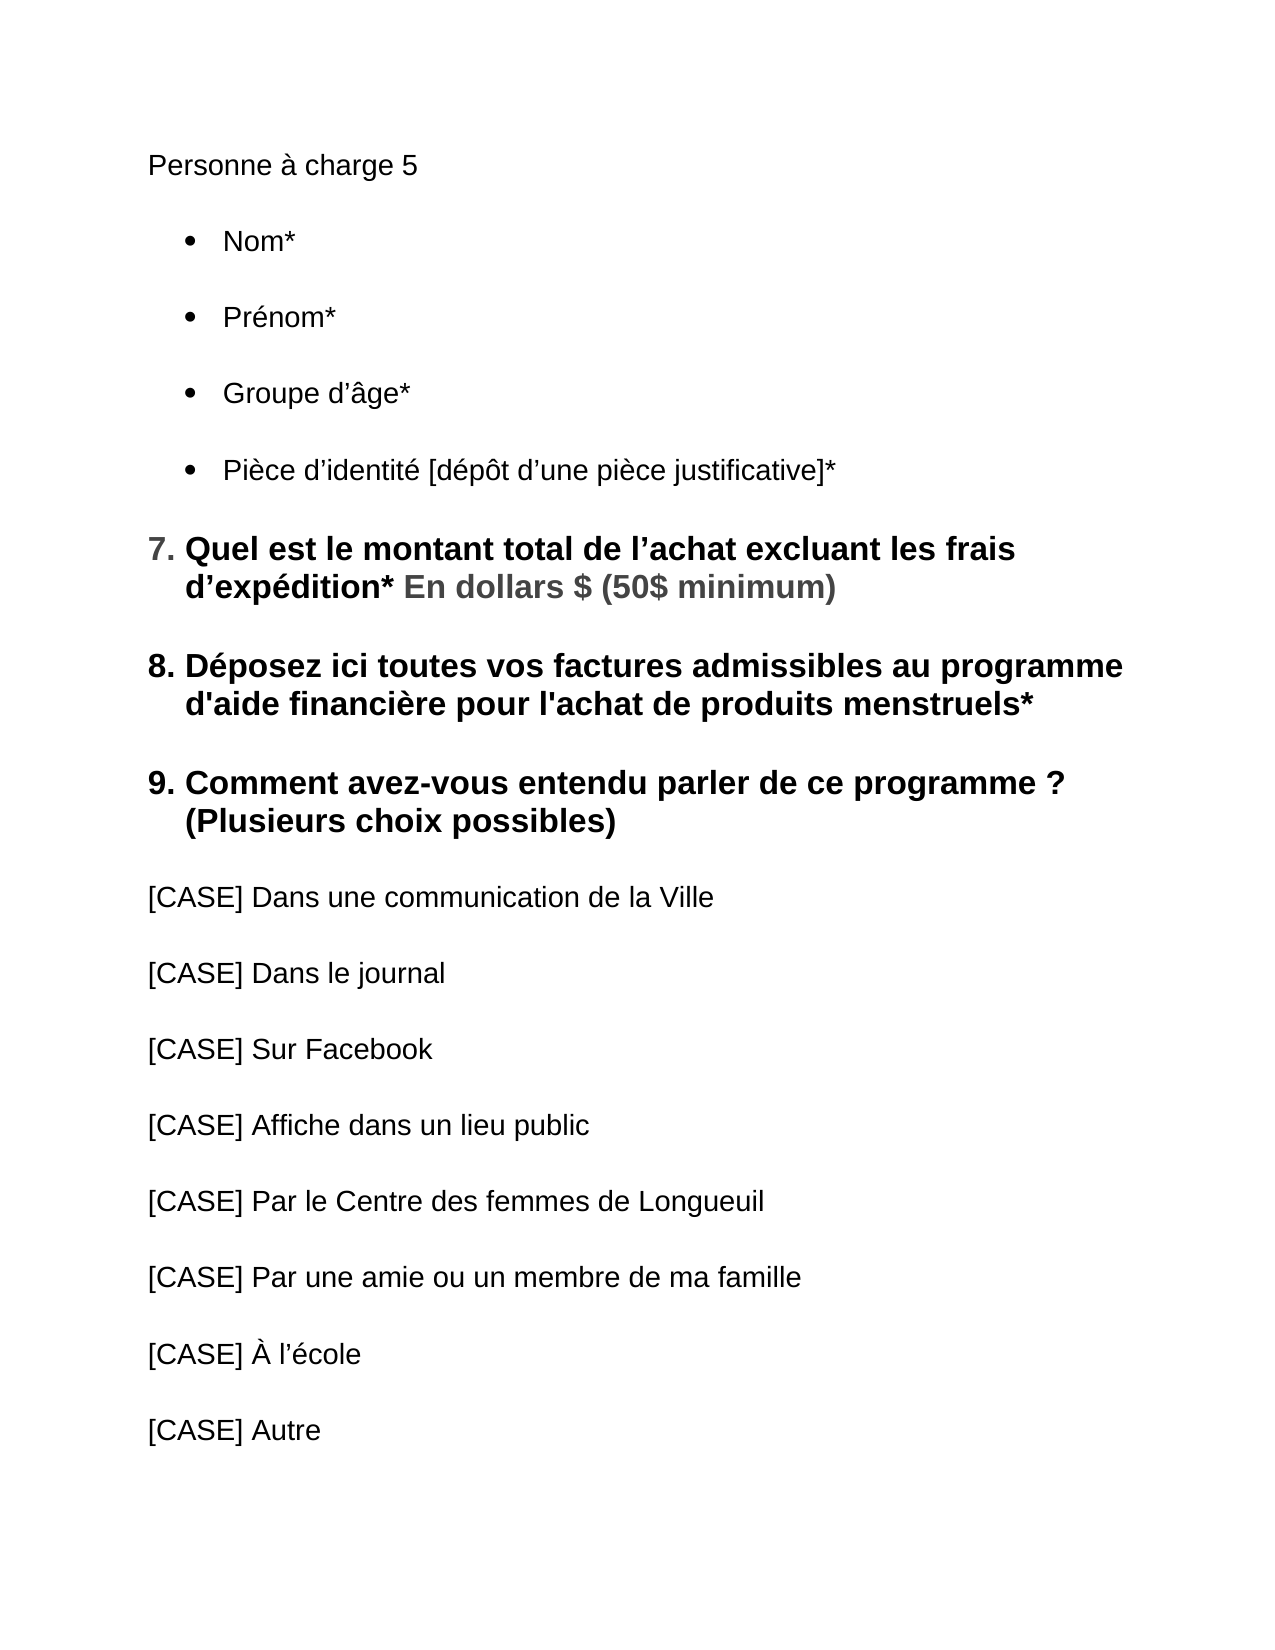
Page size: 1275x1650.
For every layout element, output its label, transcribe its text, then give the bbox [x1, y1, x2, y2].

subtitle Quel est le montant total de l’achat excluant les frais d’expédition* En dollars $ (50$ minimum) [148, 529, 1127, 606]
text [CASE] Dans une communication de la Ville [148, 880, 1127, 913]
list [185, 453, 1127, 487]
text [CASE] Dans le journal [148, 956, 1127, 989]
text [CASE] Sur Facebook [148, 1032, 1127, 1066]
text [CASE] Autre [148, 1413, 1127, 1446]
text Personne à charge 5 [148, 148, 1127, 181]
subtitle Comment avez-vous entendu parler de ce programme ? (Plusieurs choix possibles) [148, 763, 1127, 840]
text [CASE] Par une amie ou un membre de ma famille [148, 1261, 1127, 1294]
list Prénom* [185, 300, 1127, 334]
list Nom* [185, 224, 1127, 257]
text [CASE] Par le Centre des femmes de Longueuil [148, 1184, 1127, 1218]
text [CASE] À l’école [148, 1337, 1127, 1370]
text [CASE] Affiche dans un lieu public [148, 1108, 1127, 1142]
subtitle Déposez ici toutes vos factures admissibles au programme d'aide financière pour l'achat de produits menstruels* [148, 646, 1127, 723]
list Groupe d’âge* [185, 376, 1127, 410]
